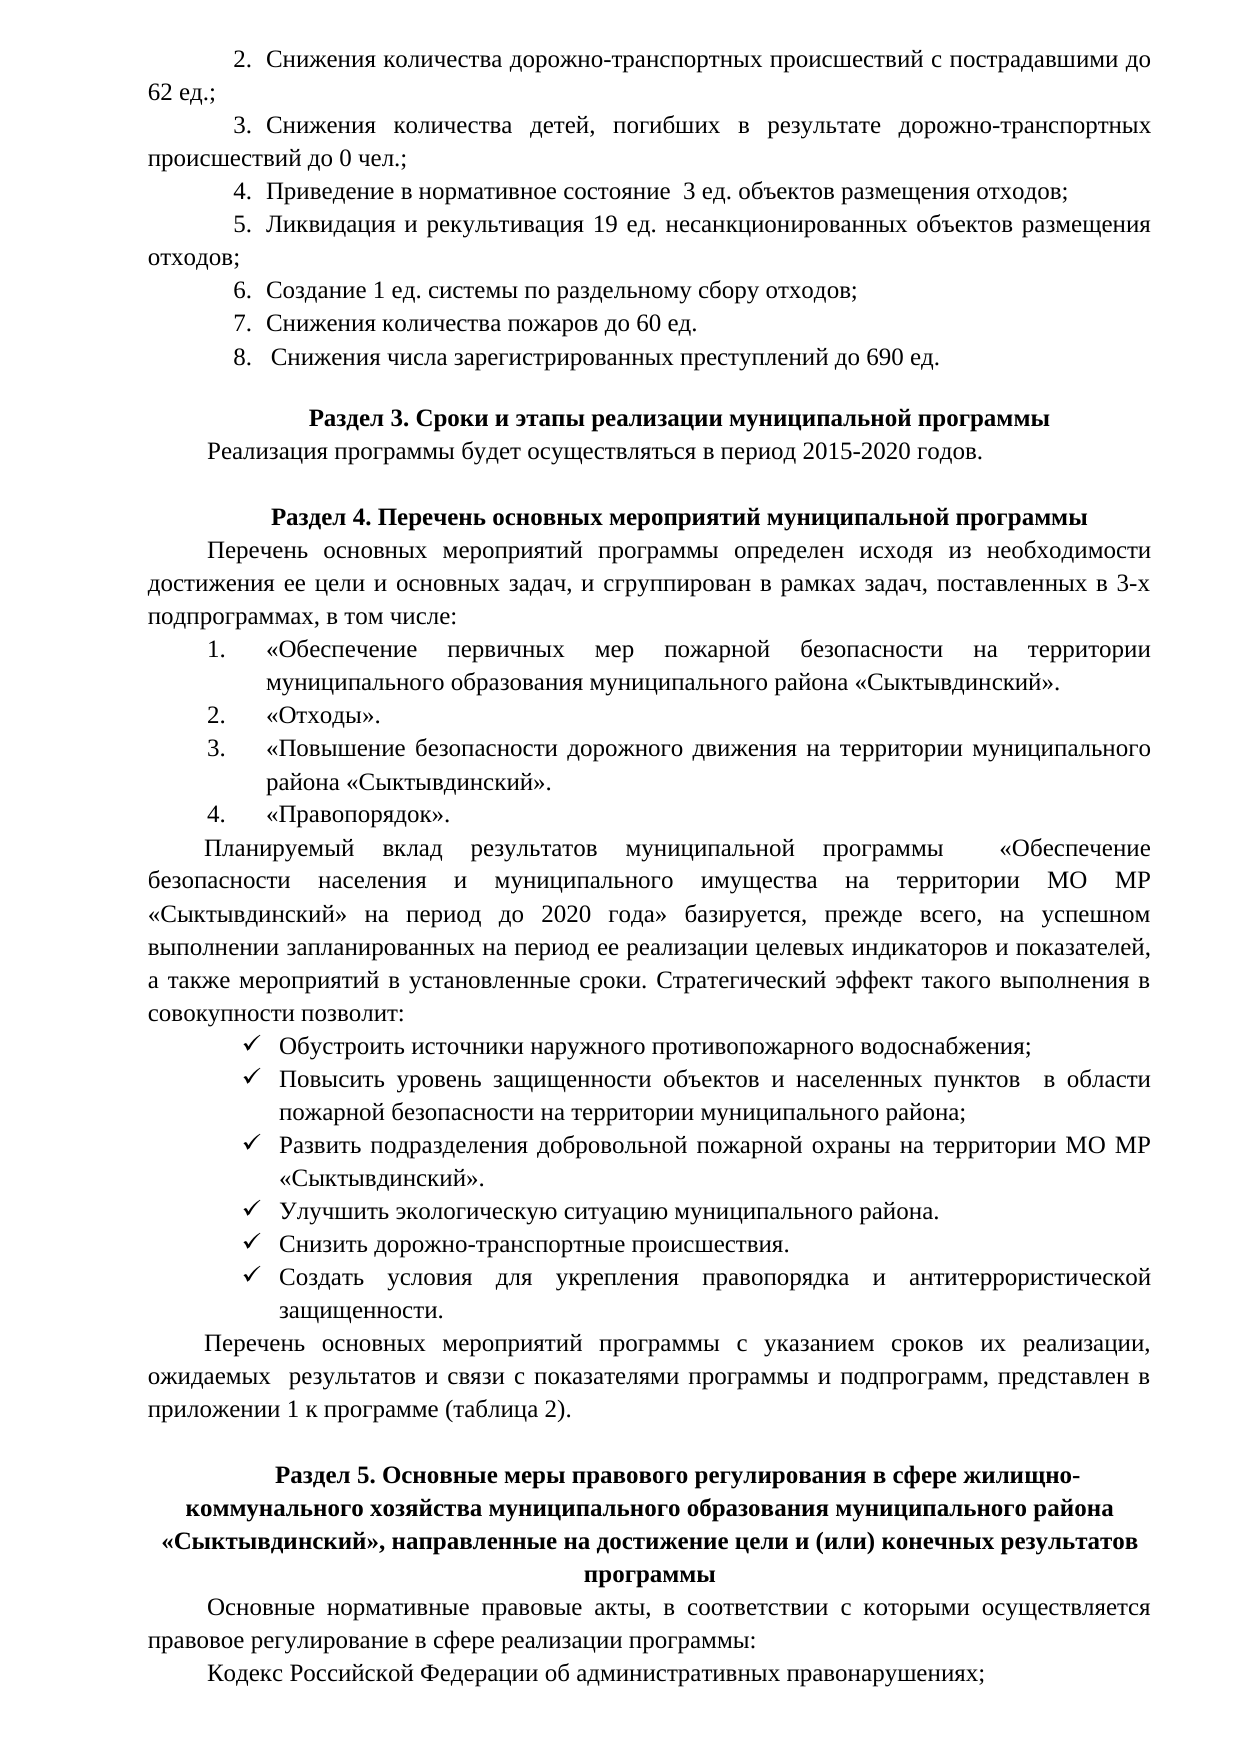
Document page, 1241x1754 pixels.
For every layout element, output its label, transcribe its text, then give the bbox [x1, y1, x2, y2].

text Перечень основных мероприятий программы с указанием сроков их реализации, ожидаемых результатов и связи с показателями программы и подпрограмм, представлен в приложении 1 к программе (таблица 2). [148, 1328, 1152, 1423]
list Создание 1 ед. системы по раздельному сбору отходов; [148, 276, 1152, 304]
text Основные нормативные правовые акты, в соответствии с которыми осуществляется правовое регулирование в сфере реализации программы: [148, 1592, 1152, 1654]
list Развить подразделения добровольной пожарной охраны на территории МО МР «Сыктывдинский». [241, 1130, 1152, 1192]
text Раздел 3. Сроки и этапы реализации муниципальной программы [148, 403, 1152, 432]
text Планируемый вклад результатов муниципальной программы «Обеспечение безопасности населения и муниципального имущества на территории МО МР «Сыктывдинский» на период до 2020 года» базируется, прежде всего, на успешном выполнении запланированных на период ее реализации целевых индикаторов и показателей, а также мероприятий в установленные сроки. Стратегический эффект такого выполнения в совокупности позволит: [148, 833, 1152, 1026]
list Приведение в нормативное состояние 3 ед. объектов размещения отходов; [148, 176, 1152, 205]
list Обустроить источники наружного противопожарного водоснабжения; [241, 1031, 1152, 1059]
list Повысить уровень защищенности объектов и населенных пунктов в области пожарной безопасности на территории муниципального района; [241, 1064, 1152, 1126]
list Снижения количества пожаров до 60 ед. [148, 308, 1152, 337]
list «Обеспечение первичных мер пожарной безопасности на территории муниципального образования муниципального района «Сыктывдинский». [207, 634, 1152, 696]
list Снижения количества дорожно-транспортных происшествий с пострадавшими до 62 ед.; [148, 44, 1152, 106]
list Создать условия для укрепления правопорядка и антитеррористической защищенности. [241, 1262, 1152, 1324]
list «Правопорядок». [207, 799, 1152, 828]
text Реализация программы будет осуществляться в период 2015-2020 годов. [148, 436, 1152, 465]
list Снижения числа зарегистрированных преступлений до 690 ед. [233, 342, 1152, 370]
list Ликвидация и рекультивация 19 ед. несанкционированных объектов размещения отходов; [148, 209, 1152, 271]
text Раздел 5. Основные меры правового регулирования в сфере жилищно-коммунального хозяйства муниципального образования муниципального района «Сыктывдинский», направленные на достижение цели и (или) конечных результатов программы [148, 1460, 1152, 1588]
list Снизить дорожно-транспортные происшествия. [241, 1229, 1152, 1258]
text Кодекс Российской Федерации об административных правонарушениях; [148, 1658, 1152, 1687]
text Раздел 4. Перечень основных мероприятий муниципальной программы [148, 502, 1152, 531]
list Снижения количества детей, погибших в результате дорожно-транспортных происшествий до 0 чел.; [148, 110, 1152, 172]
list «Повышение безопасности дорожного движения на территории муниципального района «Сыктывдинский». [207, 733, 1152, 795]
text Перечень основных мероприятий программы определен исходя из необходимости достижения ее цели и основных задач, и сгруппирован в рамках задач, поставленных в 3-х подпрограммах, в том числе: [148, 535, 1152, 630]
list Улучшить экологическую ситуацию муниципального района. [241, 1196, 1152, 1224]
list «Отходы». [207, 701, 1152, 729]
